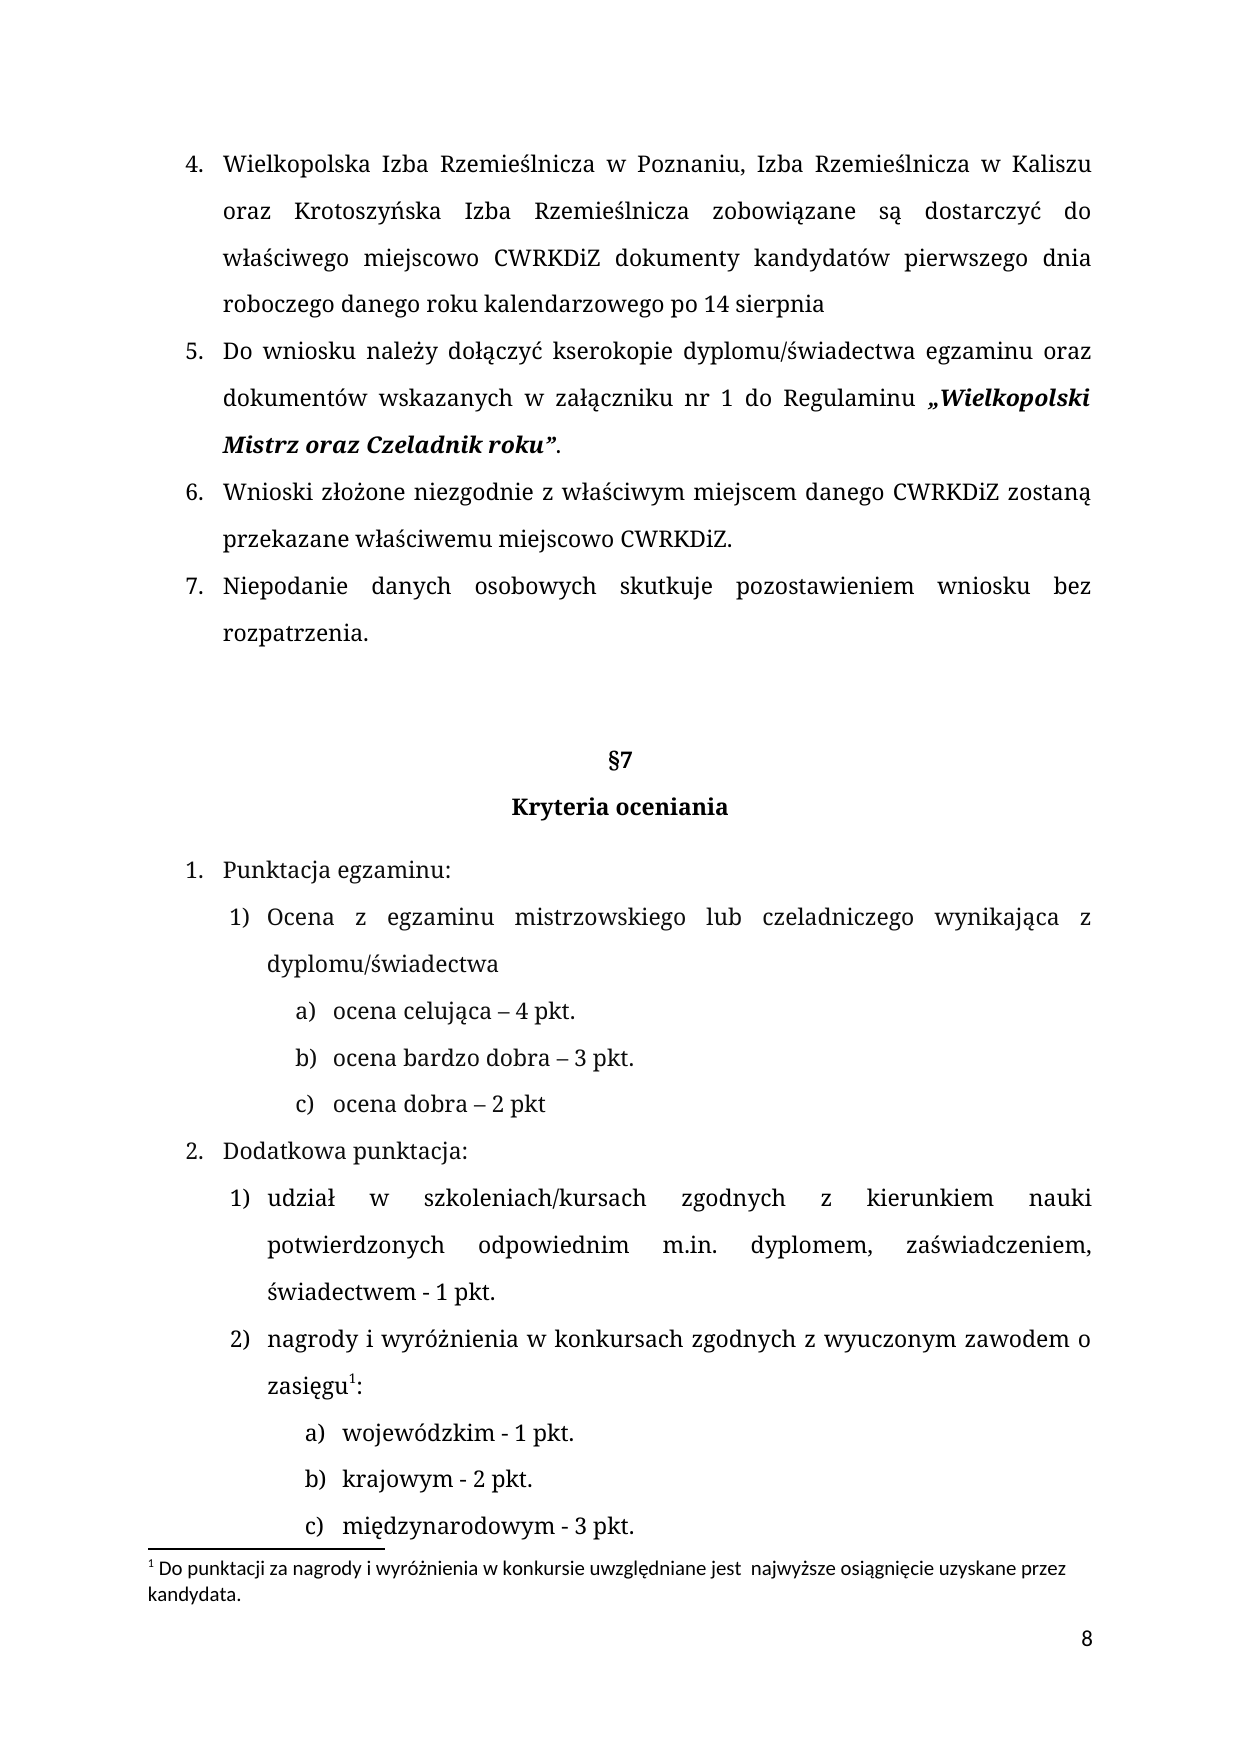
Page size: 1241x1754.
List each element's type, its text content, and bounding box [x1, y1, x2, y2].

list nagrody i wyróżnienia w konkursach zgodnych z wyuczonym zawodem o zasięgu: [229, 1323, 1092, 1401]
list ocena dobra – 2 pkt [295, 1088, 1092, 1119]
list krajowym - 2 pkt. [304, 1463, 1092, 1494]
list wojewódzkim - 1 pkt. [304, 1416, 1092, 1448]
list Punktacja egzaminu: [185, 854, 1092, 885]
list Niepodanie danych osobowych skutkuje pozostawieniem wniosku bez rozpatrzenia. [185, 569, 1092, 648]
list udział w szkoleniach/kursach zgodnych z kierunkiem nauki potwierdzonych odpowiednim m.in. dyplomem, zaświadczeniem, świadectwem - 1 pkt. [229, 1182, 1092, 1307]
list ocena celująca – 4 pkt. [295, 994, 1092, 1026]
list Wnioski złożone niezgodnie z właściwym miejscem danego CWRKDiZ zostaną przekazane właściwemu miejscowo CWRKDiZ. [185, 476, 1092, 554]
list ocena bardzo dobra – 3 pkt. [295, 1041, 1092, 1073]
list Wielkopolska Izba Rzemieślnicza w Poznaniu, Izba Rzemieślnicza w Kaliszu oraz Krotoszyńska Izba Rzemieślnicza zobowiązane są dostarczyć do właściwego miejscowo CWRKDiZ dokumenty kandydatów pierwszego dnia roboczego danego roku kalendarzowego po 14 sierpnia [185, 148, 1092, 319]
list Ocena z egzaminu mistrzowskiego lub czeladniczego wynikająca z dyplomu/świadectwa [229, 901, 1092, 979]
list międzynarodowym - 3 pkt. [304, 1510, 1092, 1541]
list Dodatkowa punktacja: [185, 1135, 1092, 1166]
text §7 Kryteria oceniania [148, 743, 1092, 822]
list Do wniosku należy dołączyć kserokopie dyplomu/świadectwa egzaminu oraz dokumentów wskazanych w załączniku nr 1 do Regulaminu „Wielkopolski Mistrz oraz Czeladnik roku”. [185, 335, 1092, 460]
